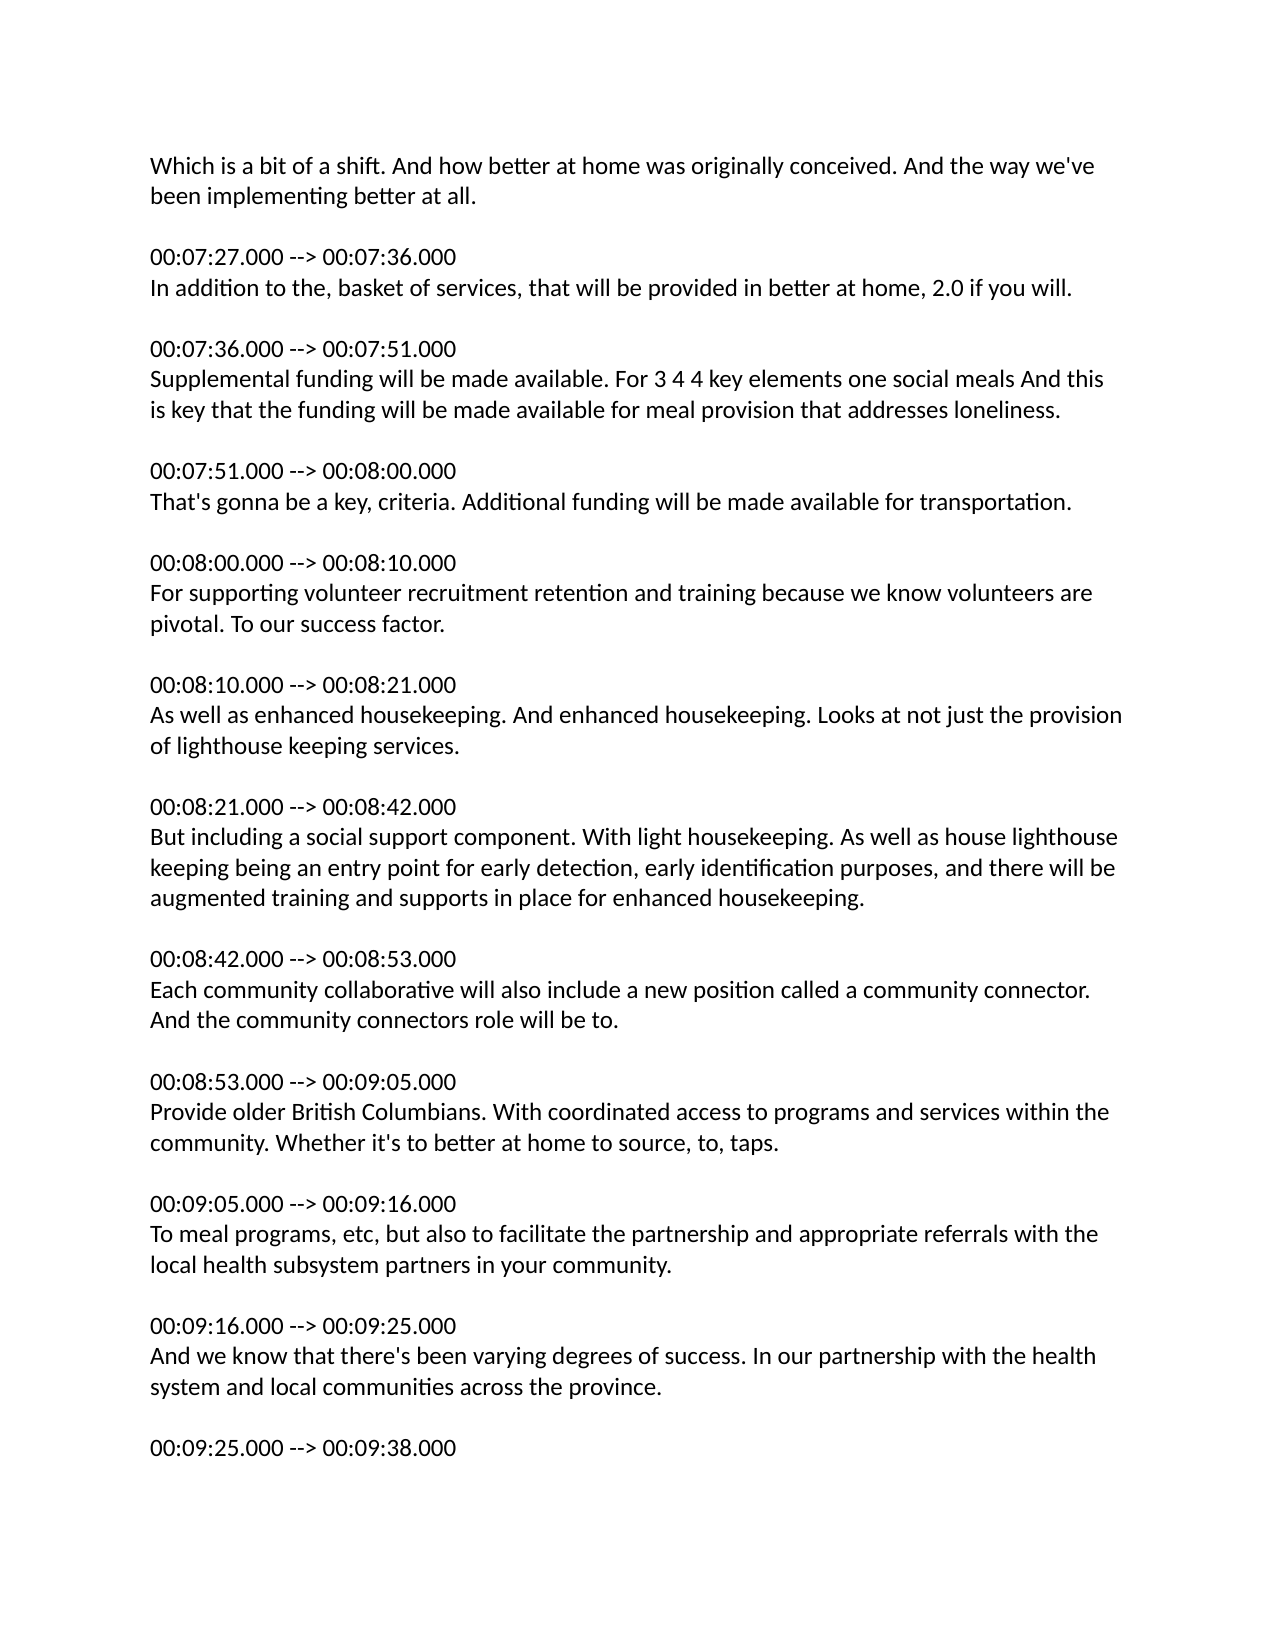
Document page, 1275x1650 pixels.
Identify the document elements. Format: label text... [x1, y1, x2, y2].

text But including a social support component. With light housekeeping. As well as house lighthouse keeping being an entry point for early detection, early identification purposes, and there will be augmented training and supports in place for enhanced housekeeping. [150, 821, 1125, 913]
text Each community collaborative will also include a new position called a community connector. And the community connectors role will be to. [150, 974, 1125, 1035]
text To meal programs, etc, but also to facilitate the partnership and appropriate referrals with the local health subsystem partners in your community. [150, 1218, 1125, 1279]
text Provide older British Columbians. With coordinated access to programs and services within the community. Whether it's to better at home to source, to, taps. [150, 1096, 1125, 1157]
text For supporting volunteer recruitment retention and training because we know volunteers are pivotal. To our success factor. [150, 577, 1125, 638]
text 00:08:42.000 --> 00:08:53.000 [150, 943, 1125, 974]
text 00:09:25.000 --> 00:09:38.000 [150, 1432, 1125, 1462]
text 00:09:05.000 --> 00:09:16.000 [150, 1188, 1125, 1218]
text 00:08:21.000 --> 00:08:42.000 [150, 791, 1125, 821]
text That's gonna be a key, criteria. Additional funding will be made available for transportation. [150, 486, 1125, 516]
text And we know that there's been varying degrees of success. In our partnership with the health system and local communities across the province. [150, 1340, 1125, 1401]
text As well as enhanced housekeeping. And enhanced housekeeping. Looks at not just the provision of lighthouse keeping services. [150, 699, 1125, 760]
text 00:07:51.000 --> 00:08:00.000 [150, 455, 1125, 486]
text Supplemental funding will be made available. For 3 4 4 key elements one social meals And this is key that the funding will be made available for meal provision that addresses loneliness. [150, 364, 1125, 425]
text In addition to the, basket of services, that will be provided in better at home, 2.0 if you will. [150, 272, 1125, 303]
text 00:07:27.000 --> 00:07:36.000 [150, 242, 1125, 272]
text Which is a bit of a shift. And how better at home was originally conceived. And the way we've been implementing better at all. [150, 150, 1125, 211]
text 00:07:36.000 --> 00:07:51.000 [150, 333, 1125, 364]
text 00:09:16.000 --> 00:09:25.000 [150, 1310, 1125, 1340]
text 00:08:10.000 --> 00:08:21.000 [150, 669, 1125, 699]
text 00:08:00.000 --> 00:08:10.000 [150, 547, 1125, 577]
text 00:08:53.000 --> 00:09:05.000 [150, 1066, 1125, 1096]
